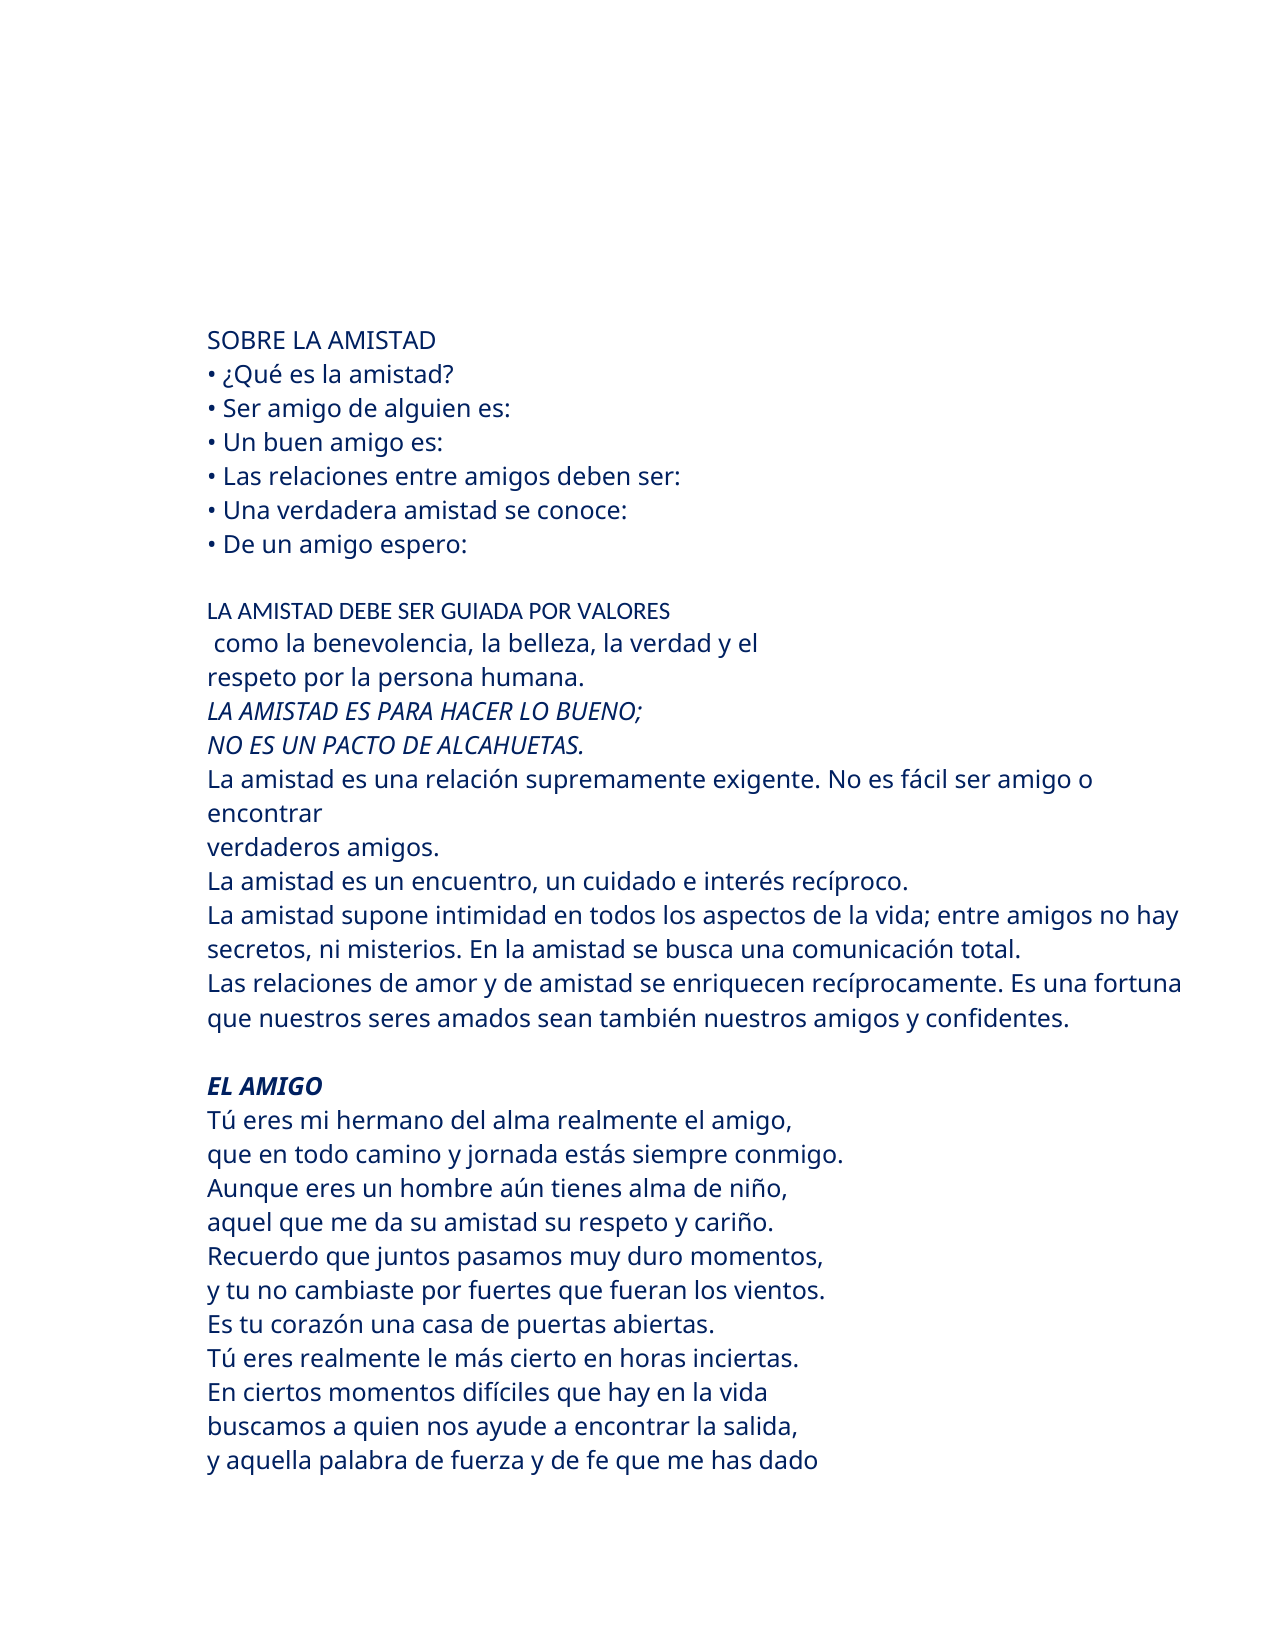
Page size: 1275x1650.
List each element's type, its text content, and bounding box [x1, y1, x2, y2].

text Tú eres mi hermano del alma realmente el amigo, [207, 1102, 1201, 1136]
text En ciertos momentos difíciles que hay en la vida [207, 1375, 1201, 1409]
text La amistad es una relación supremamente exigente. No es fácil ser amigo o encontrar [207, 762, 1201, 830]
text • Las relaciones entre amigos deben ser: [207, 459, 1201, 493]
text La amistad supone intimidad en todos los aspectos de la vida; entre amigos no hay [207, 898, 1201, 932]
text buscamos a quien nos ayude a encontrar la salida, [207, 1409, 1201, 1443]
text • Una verdadera amistad se conoce: [207, 493, 1201, 527]
text La amistad es un encuentro, un cuidado e interés recíproco. [207, 864, 1201, 898]
text Recuerdo que juntos pasamos muy duro momentos, [207, 1239, 1201, 1273]
text Es tu corazón una casa de puertas abiertas. [207, 1307, 1201, 1341]
text que nuestros seres amados sean también nuestros amigos y confidentes. [207, 1000, 1201, 1034]
text Tú eres realmente le más cierto en horas inciertas. [207, 1341, 1201, 1375]
text • Un buen amigo es: [207, 425, 1201, 459]
text verdaderos amigos. [207, 830, 1201, 864]
text • De un amigo espero: [207, 527, 1201, 561]
text Aunque eres un hombre aún tienes alma de niño, [207, 1171, 1201, 1204]
text secretos, ni misterios. En la amistad se busca una comunicación total. [207, 932, 1201, 966]
text como la benevolencia, la belleza, la verdad y el [207, 626, 1201, 659]
text que en todo camino y jornada estás siempre conmigo. [207, 1136, 1201, 1171]
text y tu no cambiaste por fuertes que fueran los vientos. [207, 1273, 1201, 1307]
text • Ser amigo de alguien es: [207, 391, 1201, 425]
text LA AMISTAD DEBE SER GUIADA POR VALORES [207, 595, 1201, 626]
text SOBRE LA AMISTAD [207, 322, 1201, 357]
text EL AMIGO [207, 1068, 1201, 1102]
text aquel que me da su amistad su respeto y cariño. [207, 1204, 1201, 1239]
text Las relaciones de amor y de amistad se enriquecen recíprocamente. Es una fortuna [207, 966, 1201, 1000]
text y aquella palabra de fuerza y de fe que me has dado [207, 1443, 1201, 1477]
text NO ES UN PACTO DE ALCAHUETAS. [207, 728, 1201, 762]
text LA AMISTAD ES PARA HACER LO BUENO; [207, 694, 1201, 728]
text • ¿Qué es la amistad? [207, 357, 1201, 391]
text respeto por la persona humana. [207, 659, 1201, 694]
